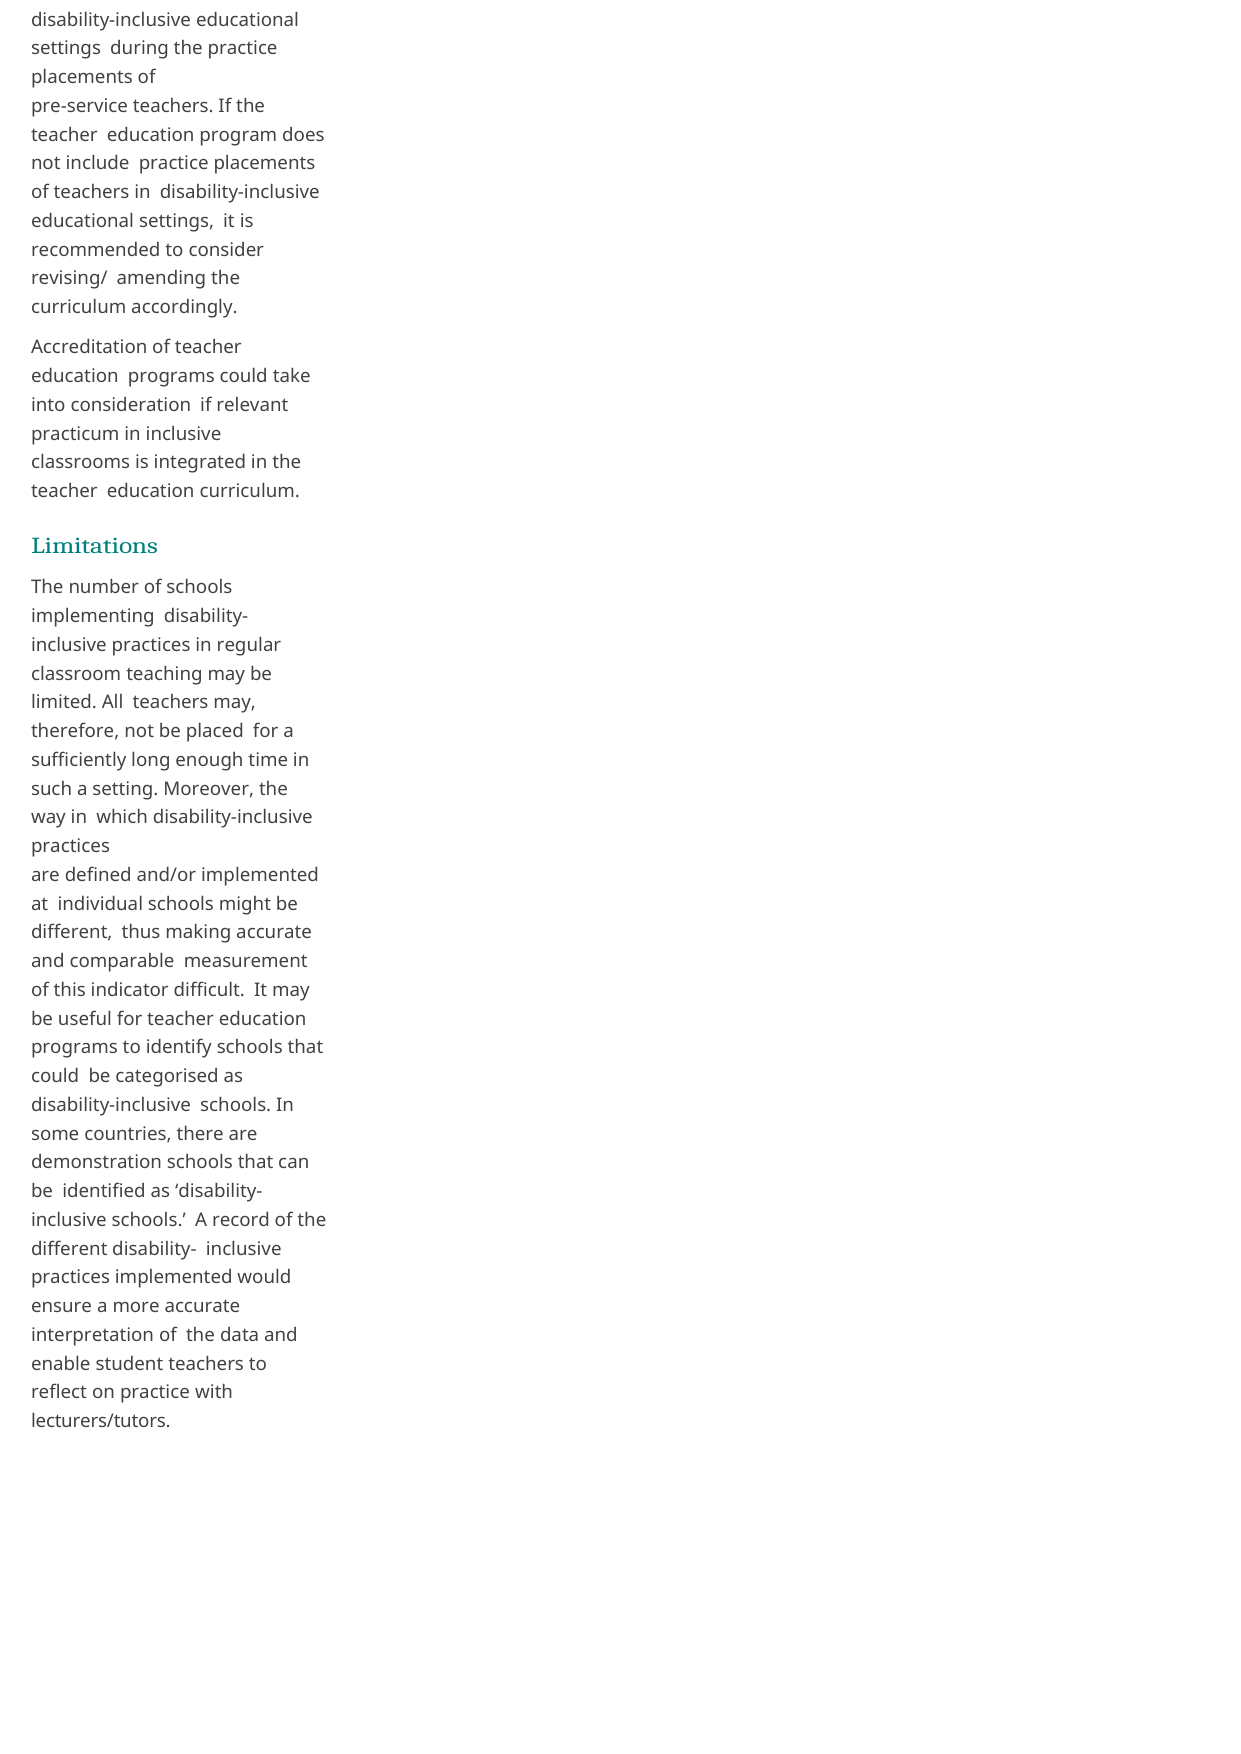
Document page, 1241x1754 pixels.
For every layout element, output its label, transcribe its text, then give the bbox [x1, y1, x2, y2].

text disability-inclusive educational settings during the practice placements of [31, 6, 327, 89]
text Accreditation of teacher education programs could take into consideration if relevant practicum in inclusive classrooms is integrated in the teacher education curriculum. [31, 334, 326, 503]
text The number of schools implementing disability-inclusive practices in regular classroom teaching may be limited. All teachers may, therefore, not be placed for a sufficiently long enough time in such a setting. Moreover, the way in which disability-inclusive practices [31, 574, 317, 858]
subtitle Limitations [31, 533, 453, 559]
text pre-service teachers. If the teacher education program does not include practice placements of teachers in disability-inclusive educational settings, it is recommended to consider revising/ amending the curriculum accordingly. [31, 92, 327, 319]
text are defined and/or implemented at individual schools might be different, thus making accurate and comparable measurement of this indicator difficult. It may be useful for teacher education programs to identify schools that could be categorised as disability-inclusive schools. In some countries, there are demonstration schools that can be identified as ‘disability-inclusive schools.’ A record of the different disability- inclusive practices implemented would ensure a more accurate interpretation of the data and enable student teachers to reflect on practice with lecturers/tutors. [31, 861, 329, 1433]
